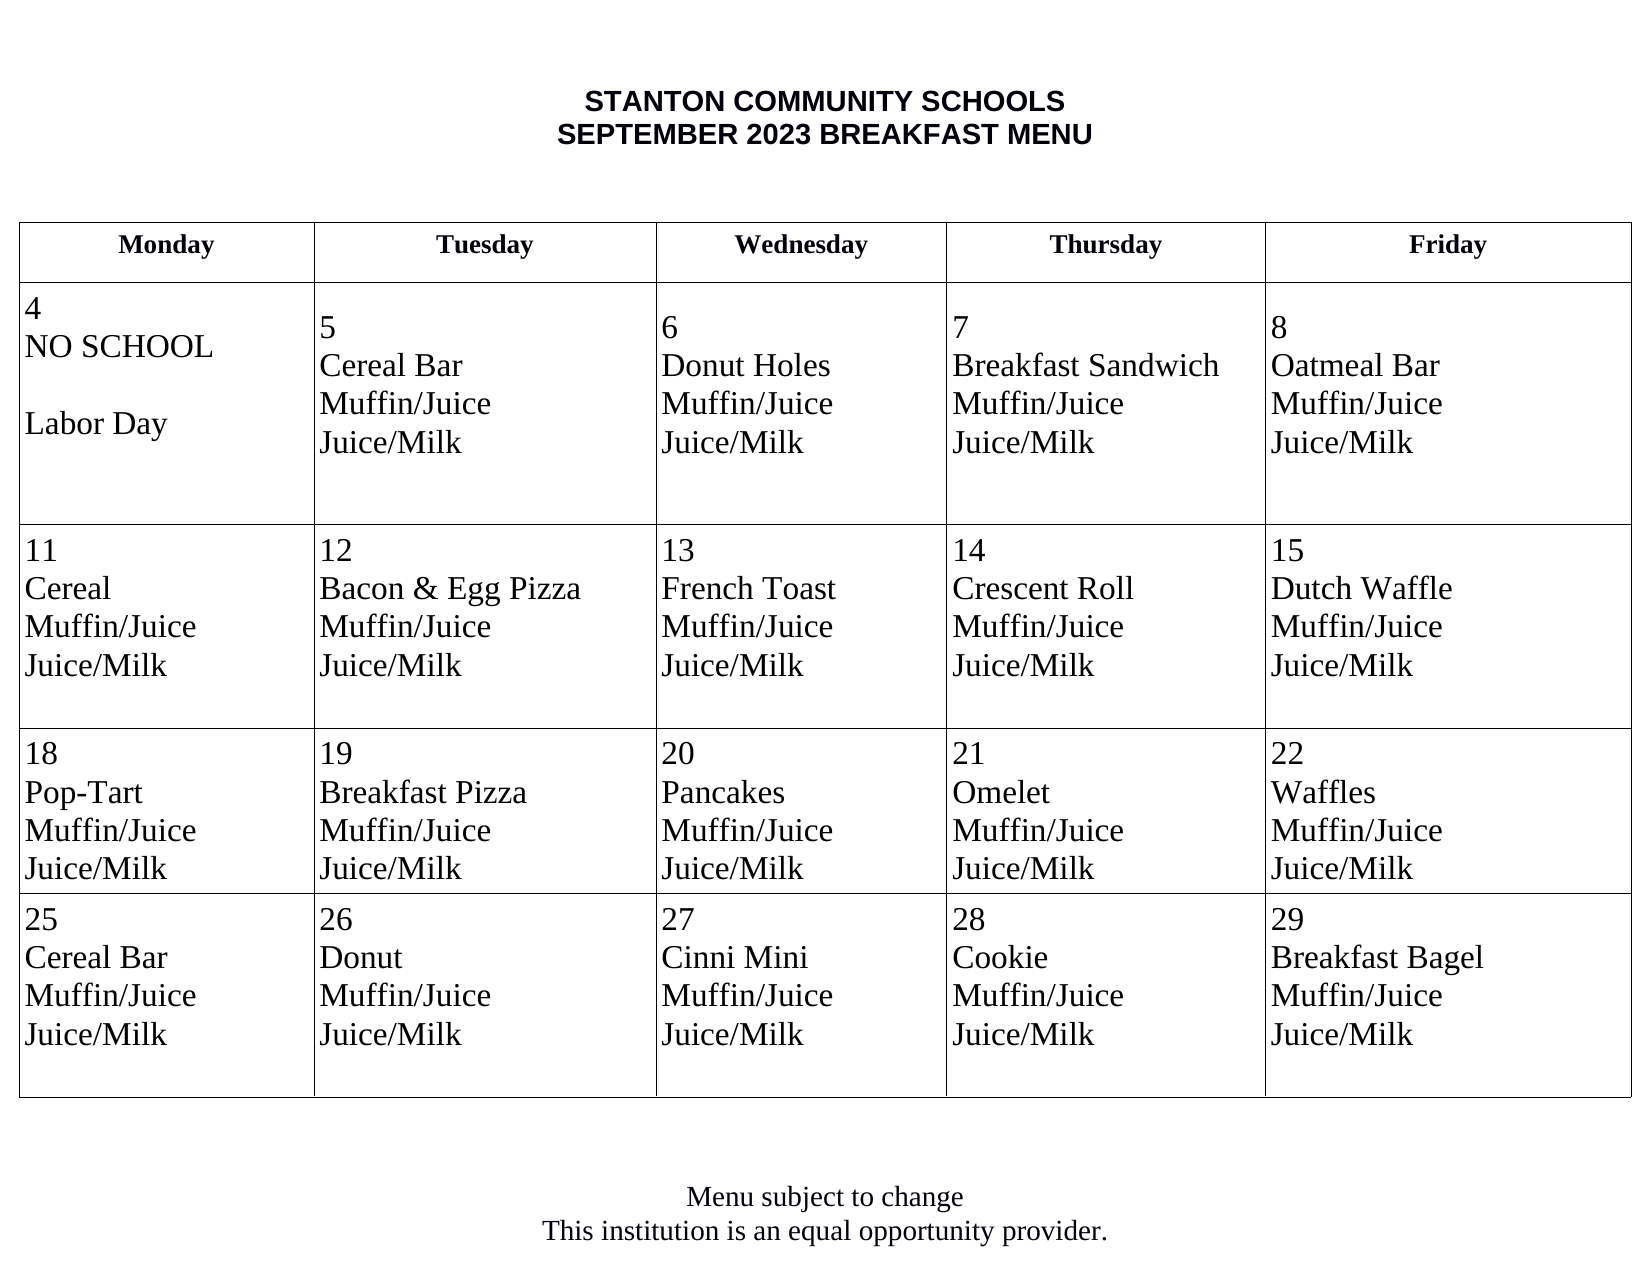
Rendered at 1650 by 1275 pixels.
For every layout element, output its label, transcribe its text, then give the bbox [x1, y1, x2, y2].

table_cell 18 Pop-Tart Muffin/Juice Juice/Milk [20, 729, 314, 893]
table_cell 25 Cereal Bar Muffin/Juice Juice/Milk [20, 894, 314, 1096]
table_cell 4 NO SCHOOL Labor Day [20, 283, 314, 524]
table_cell 11 Cereal Muffin/Juice Juice/Milk [20, 525, 314, 727]
table_cell 28 Cookie Muffin/Juice Juice/Milk [947, 894, 1265, 1096]
table_cell 14 Crescent Roll Muffin/Juice Juice/Milk [947, 525, 1265, 727]
table_cell 26 Donut Muffin/Juice Juice/Milk [315, 894, 656, 1096]
table_cell 21 Omelet Muffin/Juice Juice/Milk [947, 729, 1265, 893]
table_header Wednesday [657, 223, 946, 282]
table_cell 15 Dutch Waffle Muffin/Juice Juice/Milk [1266, 525, 1631, 727]
table_cell 6 Donut Holes Muffin/Juice Juice/Milk [657, 283, 946, 524]
table_cell 29 Breakfast Bagel Muffin/Juice Juice/Milk [1266, 894, 1631, 1096]
table_cell 7 Breakfast Sandwich Muffin/Juice Juice/Milk [947, 283, 1265, 524]
table_header Friday [1266, 223, 1631, 282]
table_header Thursday [947, 223, 1265, 282]
table_cell 13 French Toast Muffin/Juice Juice/Milk [657, 525, 946, 727]
table_cell 19 Breakfast Pizza Muffin/Juice Juice/Milk [315, 729, 656, 893]
table_cell 22 Waffles Muffin/Juice Juice/Milk [1266, 729, 1631, 893]
table_cell 8 Oatmeal Bar Muffin/Juice Juice/Milk [1266, 283, 1631, 524]
table_header Monday [20, 223, 314, 282]
table_header Tuesday [315, 223, 656, 282]
table_cell 20 Pancakes Muffin/Juice Juice/Milk [657, 729, 946, 893]
table_cell 5 Cereal Bar Muffin/Juice Juice/Milk [315, 283, 656, 524]
table_cell 12 Bacon & Egg Pizza Muffin/Juice Juice/Milk [315, 525, 656, 727]
table_cell 27 Cinni Mini Muffin/Juice Juice/Milk [657, 894, 946, 1096]
